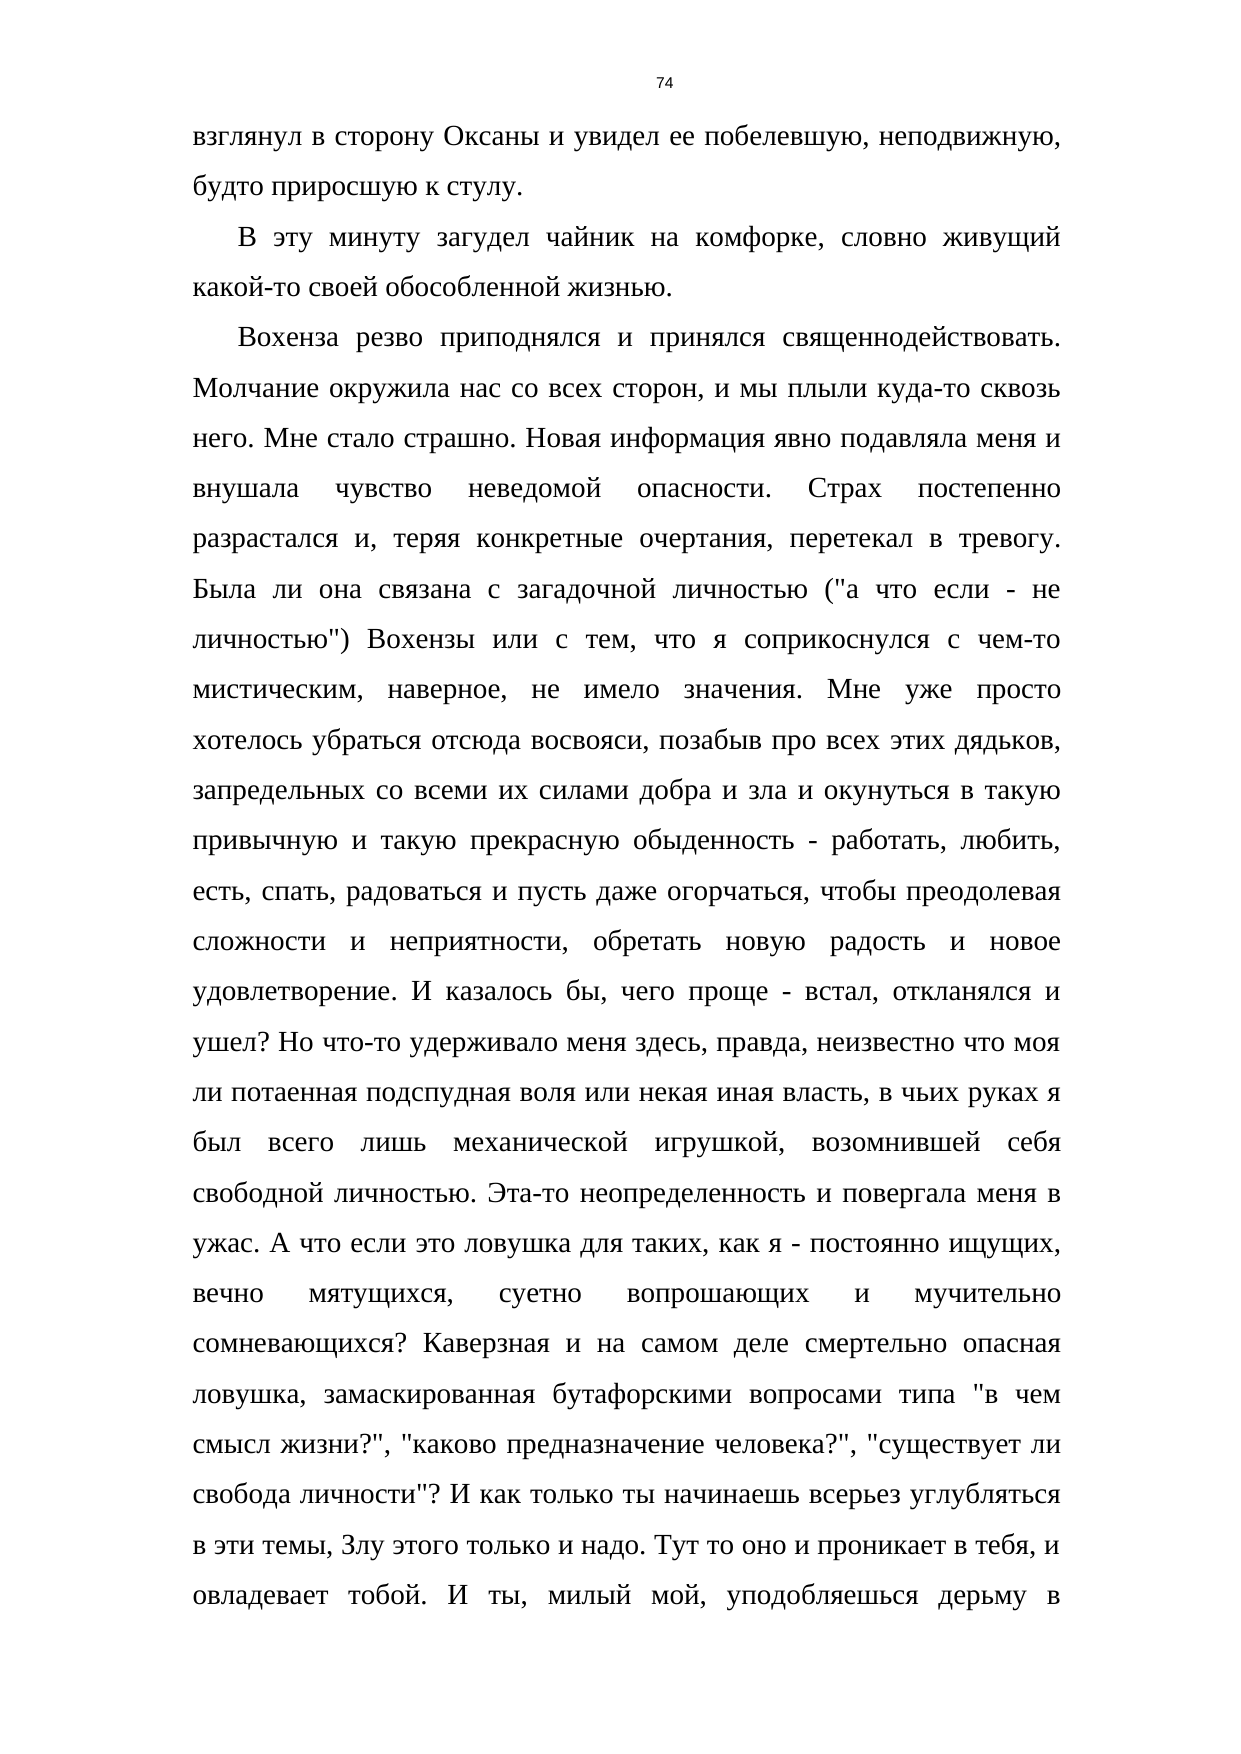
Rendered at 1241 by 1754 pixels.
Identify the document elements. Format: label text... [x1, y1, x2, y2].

text В эту минуту загудел чайник на комфорке, словно живущий какой-то своей обособленной жизнью. [192, 219, 1062, 303]
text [192, 118, 1062, 202]
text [192, 319, 1062, 1611]
